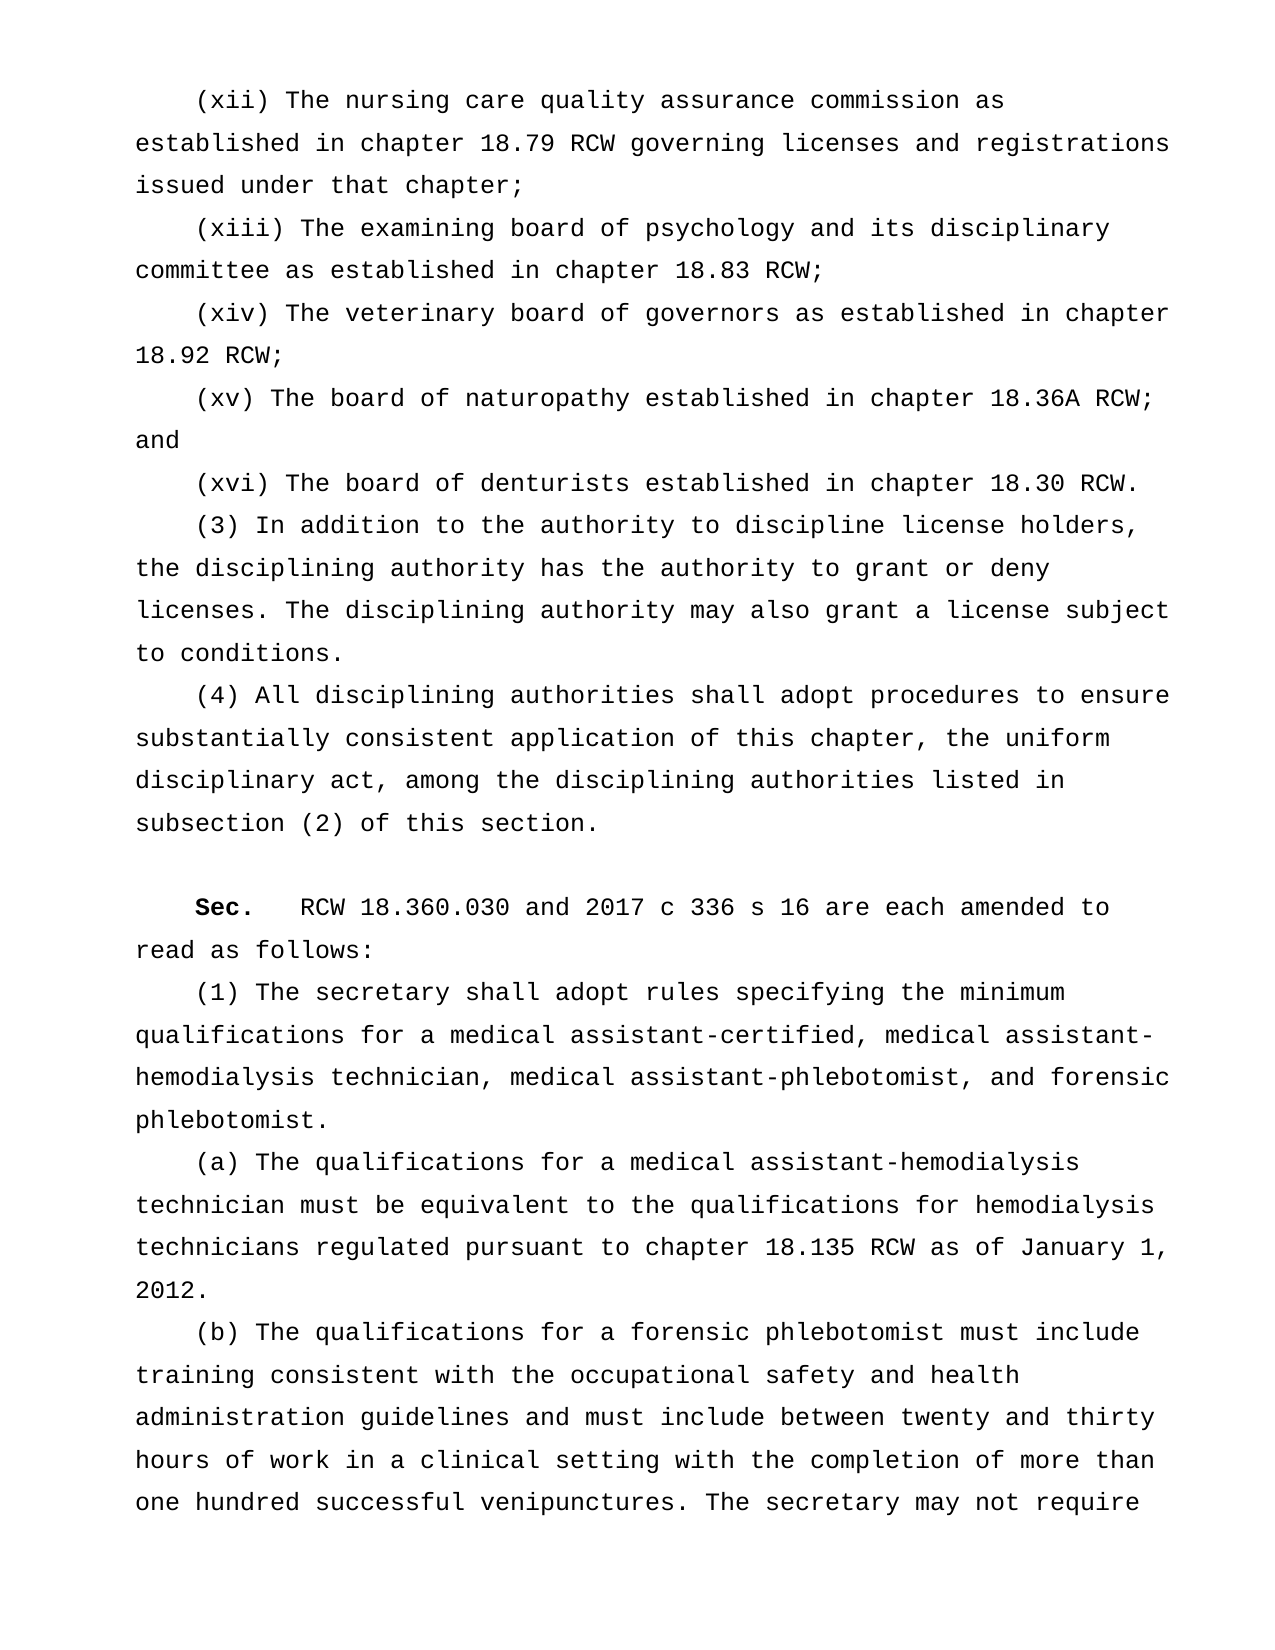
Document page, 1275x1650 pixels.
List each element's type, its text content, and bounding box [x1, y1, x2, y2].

text (3) In addition to the authority to discipline license holders, the disciplining authority has the authority to grant or deny licenses. The disciplining authority may also grant a license subject to conditions. [135, 500, 1170, 670]
text (xv) The board of naturopathy established in chapter 18.36A RCW; and [135, 372, 1170, 457]
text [135, 1307, 1170, 1519]
text (xiv) The veterinary board of governors as established in chapter 18.92 RCW; [135, 287, 1170, 372]
text Sec. RCW 18.360.030 and 2017 c 336 s 16 are each amended to read as follows: [135, 882, 1170, 967]
text (a) The qualifications for a medical assistant-hemodialysis technician must be equivalent to the qualifications for hemodialysis technicians regulated pursuant to chapter 18.135 RCW as of January 1, 2012. [135, 1137, 1170, 1307]
text (1) The secretary shall adopt rules specifying the minimum qualifications for a medical assistant-certified, medical assistant-hemodialysis technician, medical assistant-phlebotomist, and forensic phlebotomist. [135, 967, 1170, 1137]
text (xvi) The board of denturists established in chapter 18.30 RCW. [135, 457, 1170, 500]
text (xii) The nursing care quality assurance commission as established in chapter 18.79 RCW governing licenses and registrations issued under that chapter; [135, 75, 1170, 202]
text (xiii) The examining board of psychology and its disciplinary committee as established in chapter 18.83 RCW; [135, 202, 1170, 287]
text (4) All disciplining authorities shall adopt procedures to ensure substantially consistent application of this chapter, the uniform disciplinary act, among the disciplining authorities listed in subsection (2) of this section. [135, 670, 1170, 840]
